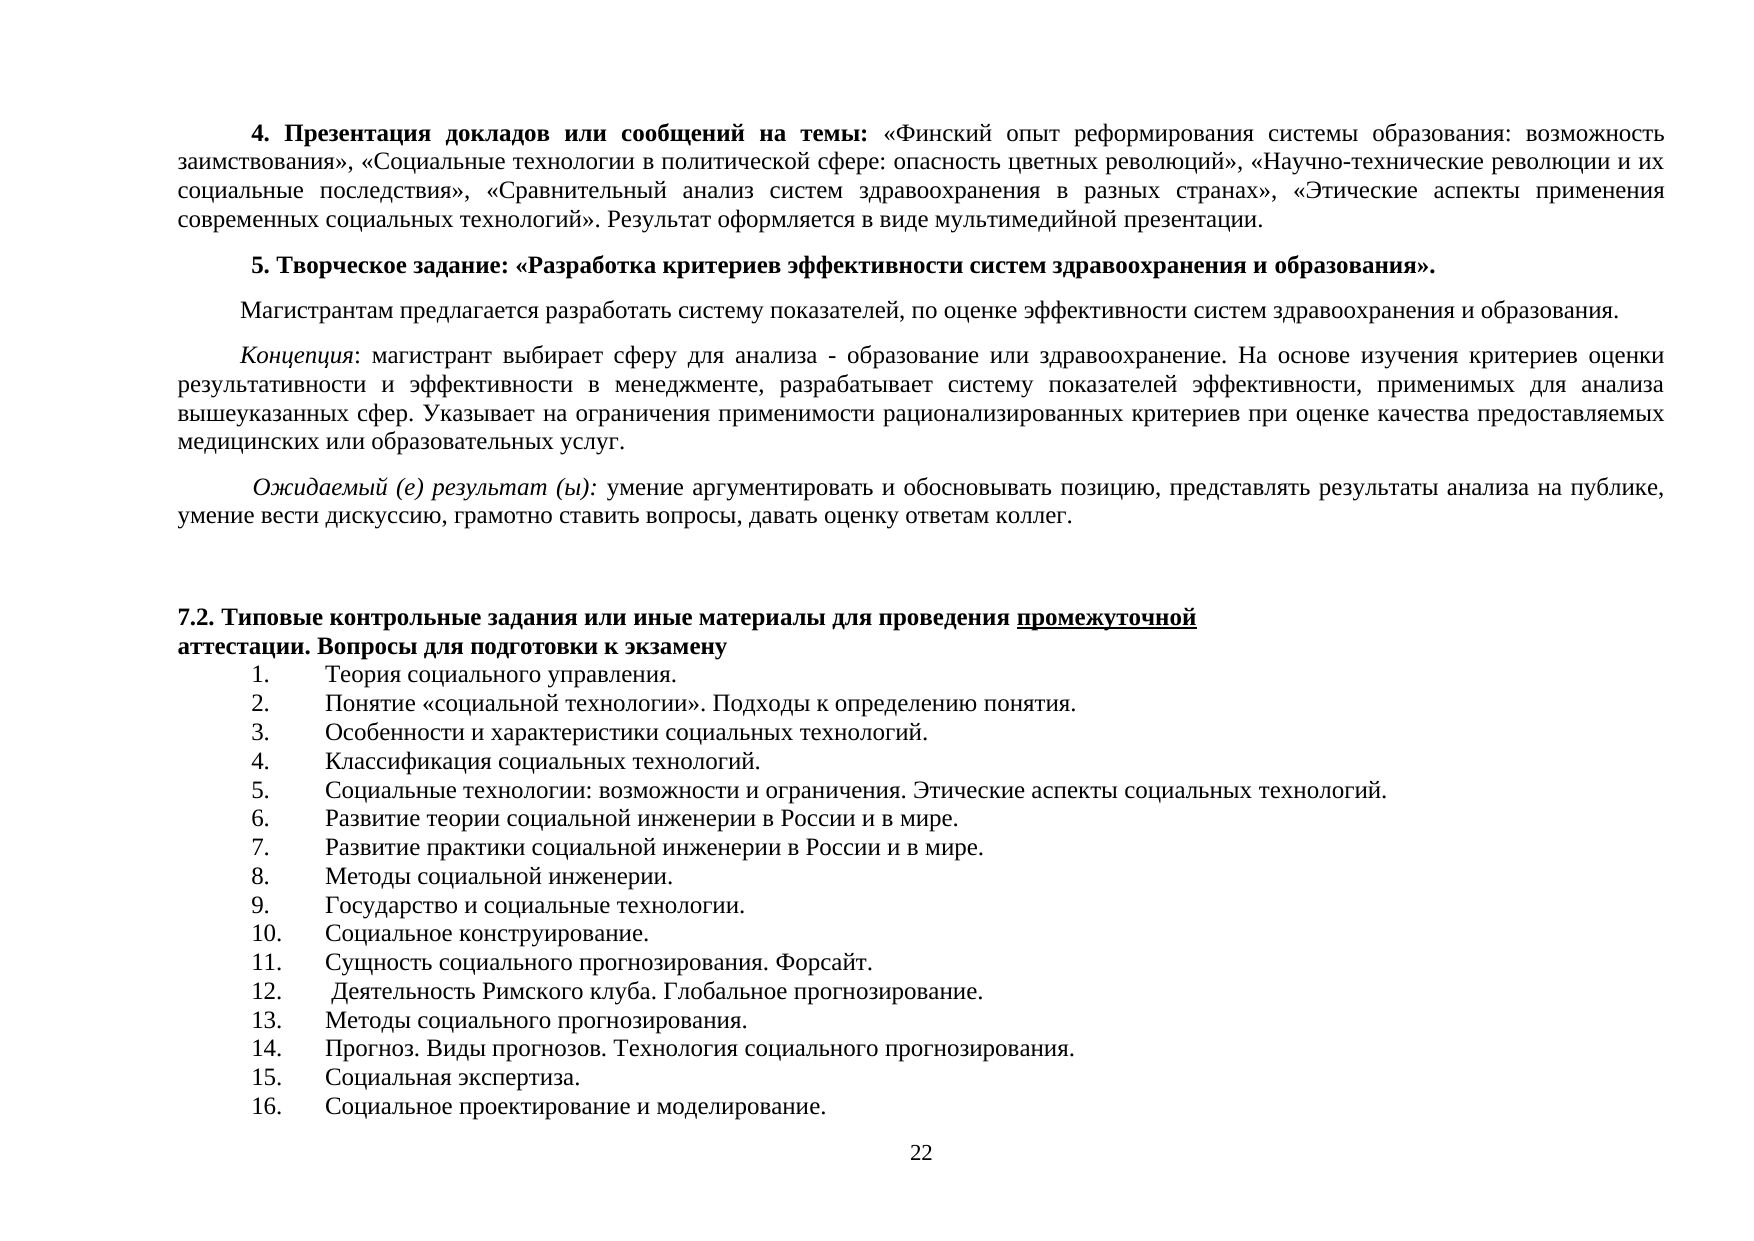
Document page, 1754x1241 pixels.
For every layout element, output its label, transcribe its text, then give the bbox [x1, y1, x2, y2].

list Развитие теории социальной инженерии в России и в мире. [251, 804, 1710, 832]
list Классификация социальных технологий. [251, 746, 1710, 775]
list Государство и социальные технологии. [251, 890, 1710, 919]
list Деятельность Римского клуба. Глобальное прогнозирование. [251, 976, 1710, 1005]
text Ожидаемый (е) результат (ы): умение аргументировать и обосновывать позицию, представлять результаты анализа на публике, умение вести дискуссию, грамотно ставить вопросы, давать оценку ответам коллег. [177, 472, 1666, 529]
list Сущность социального прогнозирования. Форсайт. [251, 948, 1710, 976]
list Понятие «социальной технологии». Подходы к определению понятия. [251, 689, 1710, 717]
list Социальное проектирование и моделирование. [251, 1091, 1710, 1120]
list Методы социальной инженерии. [251, 861, 1710, 890]
list Презентация докладов или сообщений на темы: «Финский опыт реформирования системы образования: возможность заимствования», «Социальные технологии в политической сфере: опасность цветных революций», «Научно-технические революции и их социальные последствия», «Сравнительный анализ систем здравоохранения в разных странах», «Этические аспекты применения современных социальных технологий». Результат оформляется в виде мультимедийной презентации. [177, 118, 1666, 233]
subtitle Типовые контрольные задания или иные материалы для проведения промежуточной аттестации. Вопросы для подготовки к экзамену [177, 603, 1336, 660]
list Теория социального управления. [251, 660, 1710, 689]
list Социальное конструирование. [251, 919, 1710, 947]
list Прогноз. Виды прогнозов. Технология социального прогнозирования. [251, 1034, 1710, 1063]
list Развитие практики социальной инженерии в России и в мире. [251, 833, 1710, 861]
list Социальная экспертиза. [251, 1063, 1710, 1091]
text Магистрантам предлагается разработать систему показателей, по оценке эффективности систем здравоохранения и образования. [240, 295, 1710, 323]
list Особенности и характеристики социальных технологий. [251, 718, 1710, 746]
subtitle Творческое задание: «Разработка критериев эффективности систем здравоохранения и образования». [251, 250, 1710, 278]
list Социальные технологии: возможности и ограничения. Этические аспекты социальных технологий. [251, 775, 1710, 804]
text Концепция: магистрант выбирает сферу для анализа - образование или здравоохранение. На основе изучения критериев оценки результативности и эффективности в менеджменте, разрабатывает систему показателей эффективности, применимых для анализа вышеуказанных сфер. Указывает на ограничения применимости рационализированных критериев при оценке качества предоставляемых медицинских или образовательных услуг. [177, 340, 1666, 455]
list Методы социального прогнозирования. [251, 1005, 1710, 1034]
